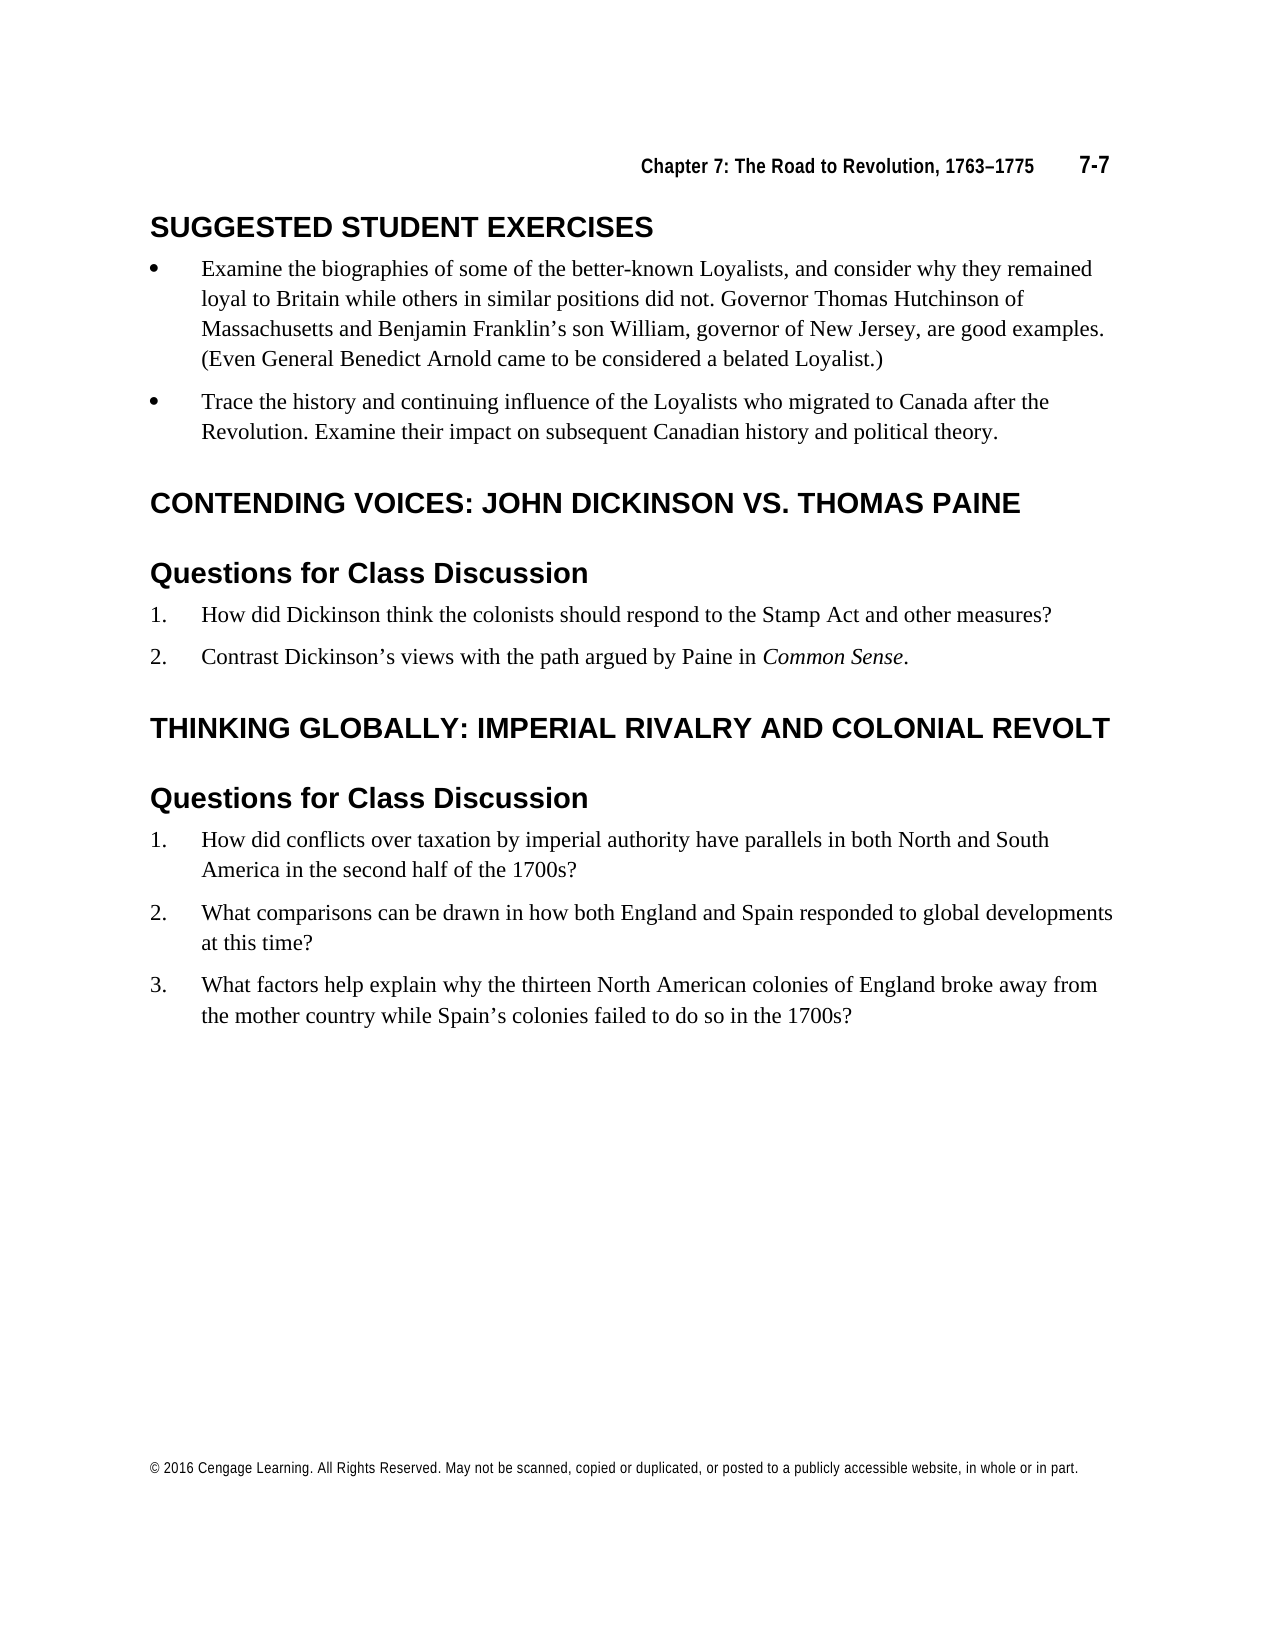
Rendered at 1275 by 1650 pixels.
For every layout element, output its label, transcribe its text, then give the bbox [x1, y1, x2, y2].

text 1. How did conflicts over taxation by imperial authority have parallels in both North and South America in the second half of the 1700s? [150, 826, 1125, 882]
text 2. What comparisons can be drawn in how both England and Spain responded to global developments at this time? [150, 898, 1125, 955]
text 1. How did Dickinson think the colonists should respond to the Stamp Act and other measures? [150, 601, 1125, 627]
text THINKING GLOBALLY: IMPERIAL RIVALRY AND COLONIAL REVOLT [150, 711, 1125, 744]
text 3. What factors help explain why the thirteen North American colonies of England broke away from the mother country while Spain’s colonies failed to do so in the 1700s? [150, 971, 1125, 1028]
subtitle Suggested Student Exercises [150, 210, 1125, 243]
text 2. Contrast Dickinson’s views with the path argued by Paine in Common Sense. [150, 643, 1125, 670]
text Questions for Class Discussion [150, 781, 1125, 814]
text Trace the history and continuing influence of the Loyalists who migrated to Canada after the Revolution. Examine their impact on subsequent Canadian history and political theory. [150, 388, 1125, 445]
text Examine the biographies of some of the better-known Loyalists, and consider why they remained loyal to Britain while others in similar positions did not. Governor Thomas Hutchinson of Massachusetts and Benjamin Franklin’s son William, governor of New Jersey, are good examples. (Even General Benedict Arnold came to be considered a belated Loyalist.) [150, 255, 1125, 372]
text CONTENDING VOICES: JOHN DICKINSON VS. THOMAS PAINE [150, 486, 1125, 519]
text Questions for Class Discussion [150, 556, 1125, 589]
